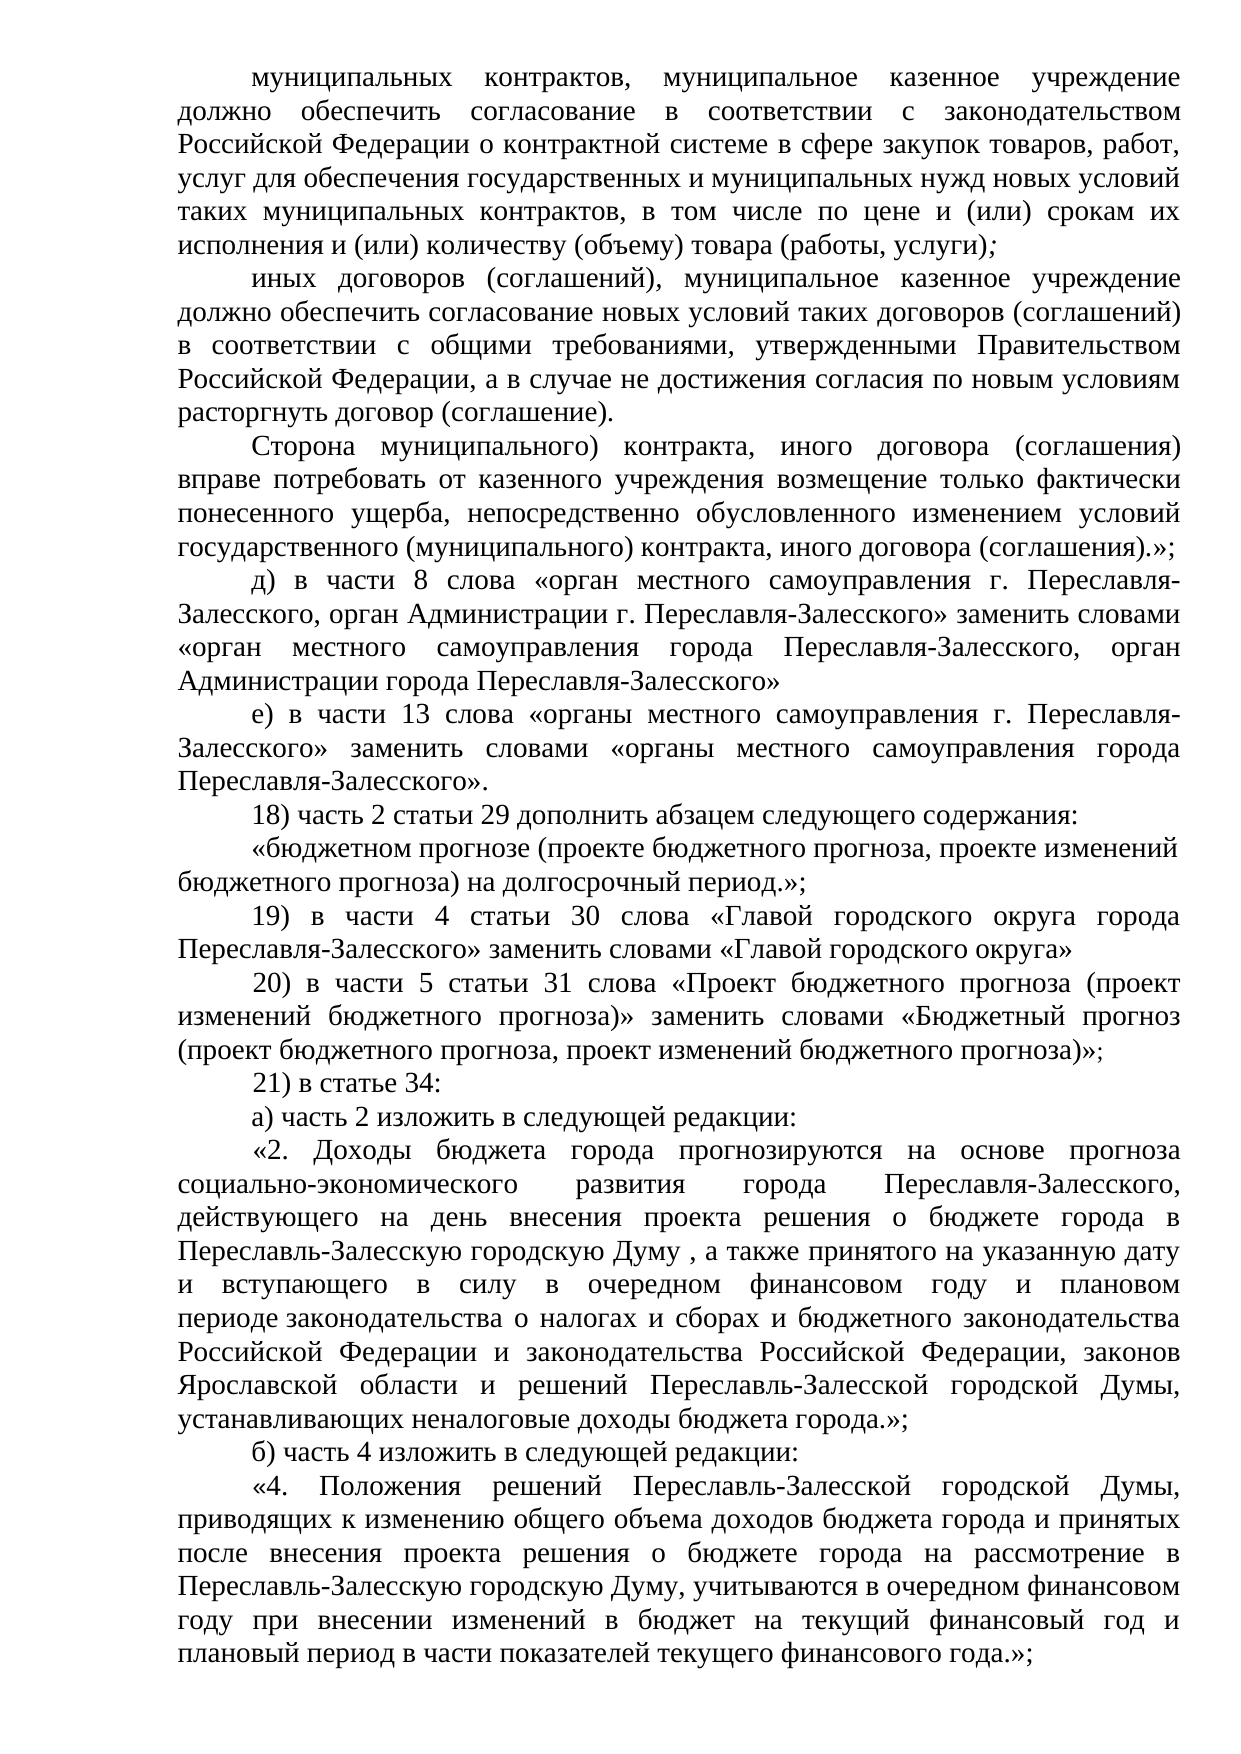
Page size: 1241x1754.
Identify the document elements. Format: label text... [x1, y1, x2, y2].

text муниципальных контрактов, муниципальное казенное учреждение должно обеспечить согласование в соответствии с законодательством Российской Федерации о контрактной системе в сфере закупок товаров, работ, услуг для обеспечения государственных и муниципальных нужд новых условий таких муниципальных контрактов, в том числе по цене и (или) срокам их исполнения и (или) количеству (объему) товара (работы, услуги); [177, 59, 1181, 260]
text «2. Доходы бюджета города прогнозируются на основе прогноза социально-экономического развития города Переславля-Залесского, действующего на день внесения проекта решения о бюджете города в Переславль-Залесскую городскую Думу , а также принятого на указанную дату и вступающего в силу в очередном финансовом году и плановом периоде законодательства о налогах и сборах и бюджетного законодательства Российской Федерации и законодательства Российской Федерации, законов Ярославской области и решений Переславль-Залесской городской Думы, устанавливающих неналоговые доходы бюджета города.»; [177, 1132, 1181, 1434]
text а) часть 2 изложить в следующей редакции: [177, 1099, 1181, 1132]
text 20) в части 5 статьи 31 слова «Проект бюджетного прогноза (проект изменений бюджетного прогноза)» заменить словами «Бюджетный прогноз (проект бюджетного прогноза, проект изменений бюджетного прогноза)»; [177, 965, 1181, 1065]
text б) часть 4 изложить в следующей редакции: [177, 1434, 1181, 1468]
text д) в части 8 слова «орган местного самоуправления г. Переславля-Залесского, орган Администрации г. Переславля-Залесского» заменить словами «орган местного самоуправления города Переславля-Залесского, орган Администрации города Переславля-Залесского» [177, 562, 1181, 696]
text «бюджетном прогнозе (проекте бюджетного прогноза, проекте изменений бюджетного прогноза) на долгосрочный период.»; [177, 831, 1181, 898]
text е) в части 13 слова «органы местного самоуправления г. Переславля-Залесского» заменить словами «органы местного самоуправления города Переславля-Залесского». [177, 696, 1181, 797]
text 18) часть 2 статьи 29 дополнить абзацем следующего содержания: [177, 797, 1181, 831]
text иных договоров (соглашений), муниципальное казенное учреждение должно обеспечить согласование новых условий таких договоров (соглашений) в соответствии с общими требованиями, утвержденными Правительством Российской Федерации, а в случае не достижения согласия по новым условиям расторгнуть договор (соглашение). [177, 260, 1181, 428]
text 19) в части 4 статьи 30 слова «Главой городского округа города Переславля-Залесского» заменить словами «Главой городского округа» [177, 898, 1181, 965]
text 21) в статье 34: [177, 1065, 1181, 1099]
text «4. Положения решений Переславль-Залесской городской Думы, приводящих к изменению общего объема доходов бюджета города и принятых после внесения проекта решения о бюджете города на рассмотрение в Переславль-Залесскую городскую Думу, учитываются в очередном финансовом году при внесении изменений в бюджет на текущий финансовый год и плановый период в части показателей текущего финансового года.»; [177, 1468, 1181, 1669]
text Сторона муниципального) контракта, иного договора (соглашения) вправе потребовать от казенного учреждения возмещение только фактически понесенного ущерба, непосредственно обусловленного изменением условий государственного (муниципального) контракта, иного договора (соглашения).»; [177, 428, 1181, 562]
